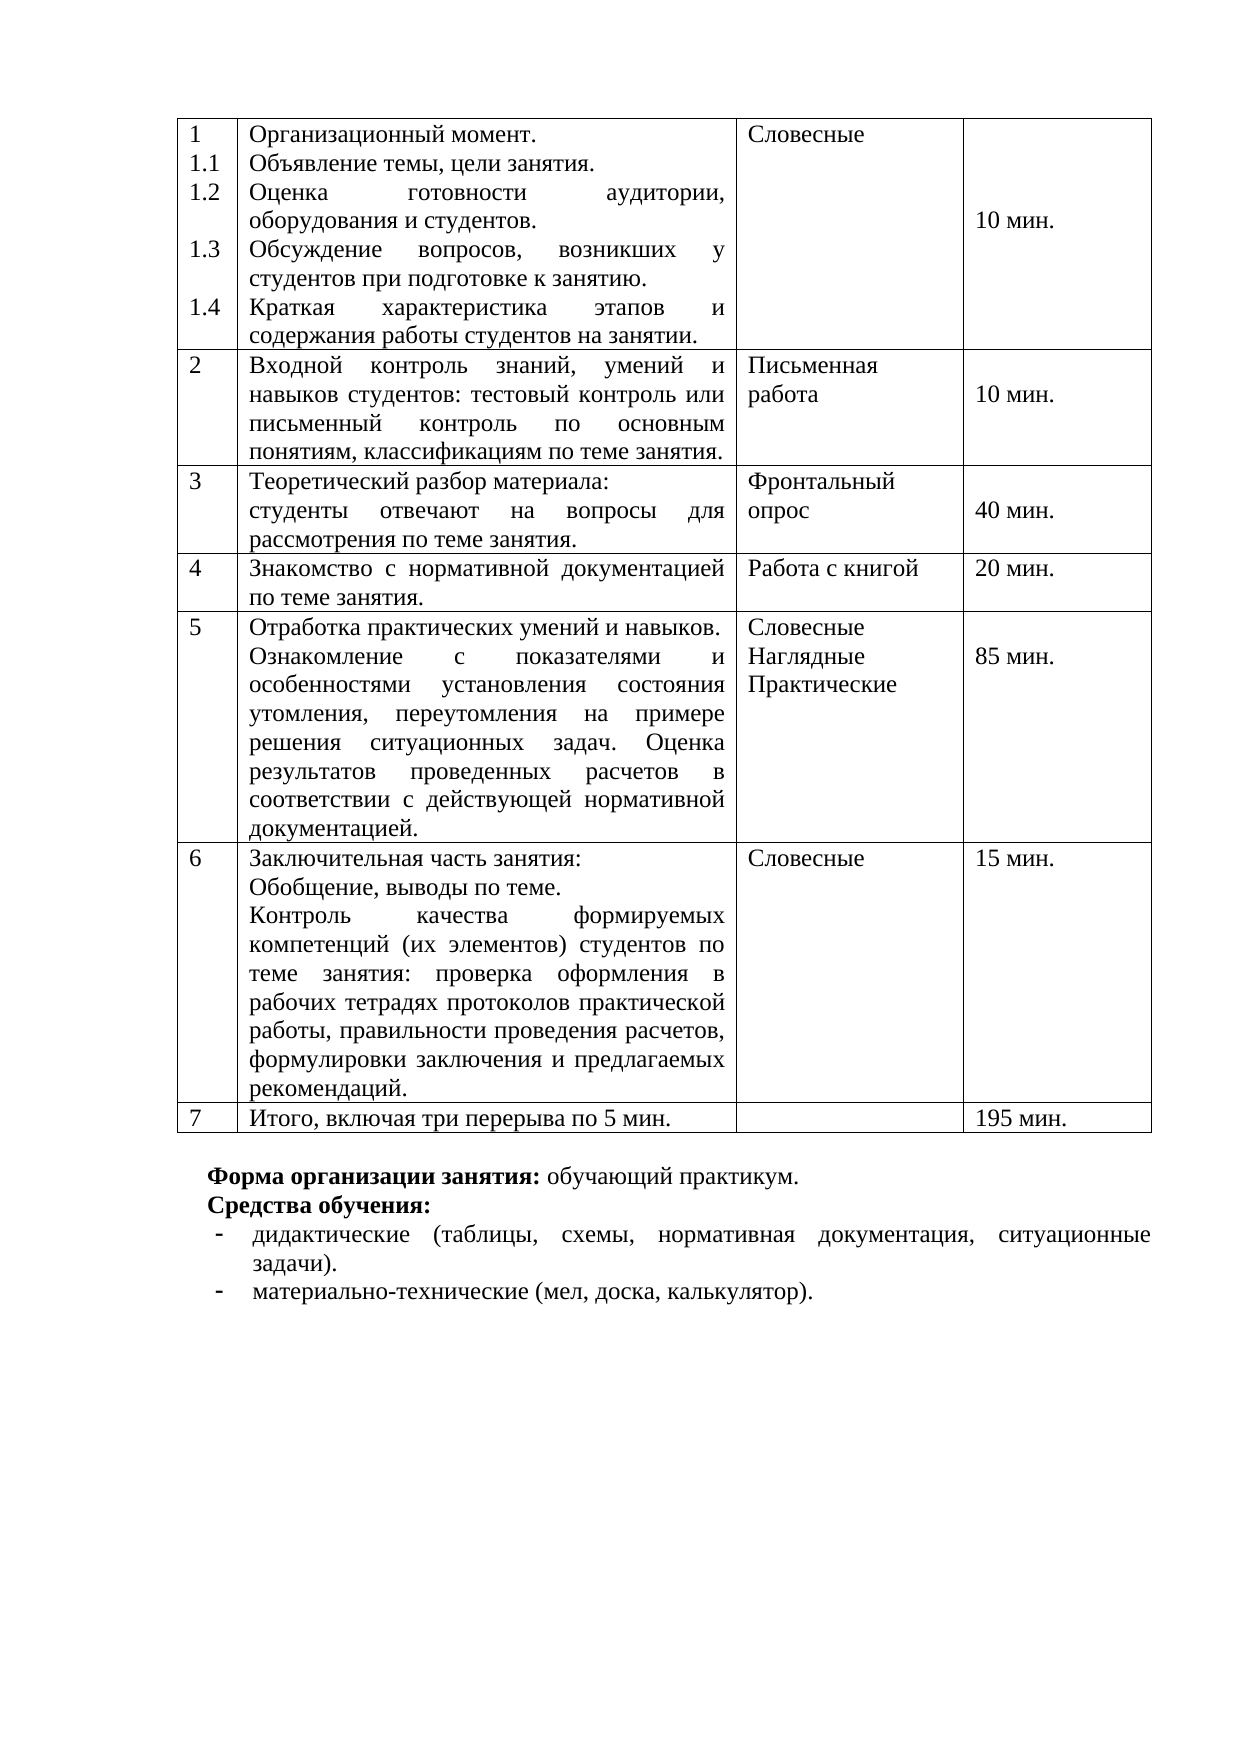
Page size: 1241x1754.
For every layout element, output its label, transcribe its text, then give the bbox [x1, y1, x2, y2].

table_cell 5 [178, 612, 237, 842]
table_cell 1 1.1 1.2 1.3 1.4 [178, 119, 237, 349]
text Форма организации занятия: обучающий практикум. [177, 1161, 1152, 1190]
table_cell 4 [178, 554, 237, 611]
table_cell Словесные [737, 843, 963, 1102]
table_cell Заключительная часть занятия: Обобщение, выводы по теме. Контроль качества формируемых компетенций (их элементов) студентов по теме занятия: проверка оформления в рабочих тетрадях протоколов практической работы, правильности проведения расчетов, формулировки заключения и предлагаемых рекомендаций. [238, 843, 736, 1102]
table_cell Словесные Наглядные Практические [737, 612, 963, 842]
table_cell Входной контроль знаний, умений и навыков студентов: тестовый контроль или письменный контроль по основным понятиям, классификациям по теме занятия. [238, 350, 736, 465]
table_cell 195 мин. [964, 1103, 1151, 1132]
table_cell Письменная работа [737, 350, 963, 465]
table_cell Итого, включая три перерыва по 5 мин. [238, 1103, 736, 1132]
table_cell [737, 1103, 963, 1132]
table_cell 2 [178, 350, 237, 465]
table_cell 7 [178, 1103, 237, 1132]
text Средства обучения: [177, 1190, 1152, 1219]
table_cell 6 [178, 843, 237, 1102]
table_cell 20 мин. [964, 554, 1151, 611]
table_cell 10 мин. [964, 350, 1151, 465]
table_cell Словесные [737, 119, 963, 349]
list дидактические (таблицы, схемы, нормативная документация, ситуационные задачи). [215, 1219, 1152, 1276]
table_cell 85 мин. [964, 612, 1151, 842]
table_cell 10 мин. [964, 119, 1151, 349]
list материально-технические (мел, доска, калькулятор). [215, 1276, 1152, 1305]
table_cell Фронтальный опрос [737, 466, 963, 552]
table_cell Теоретический разбор материала: студенты отвечают на вопросы для рассмотрения по теме занятия. [238, 466, 736, 552]
table_cell 40 мин. [964, 466, 1151, 552]
table_cell 15 мин. [964, 843, 1151, 1102]
table_cell Организационный момент. Объявление темы, цели занятия. Оценка готовности аудитории, оборудования и студентов. Обсуждение вопросов, возникших у студентов при подготовке к занятию. Краткая характеристика этапов и содержания работы студентов на занятии. [238, 119, 736, 349]
table_cell Работа с книгой [737, 554, 963, 611]
table_cell Знакомство с нормативной документацией по теме занятия. [238, 554, 736, 611]
table_cell 3 [178, 466, 237, 552]
table_cell Отработка практических умений и навыков. Ознакомление с показателями и особенностями установления состояния утомления, переутомления на примере решения ситуационных задач. Оценка результатов проведенных расчетов в соответствии с действующей нормативной документацией. [238, 612, 736, 842]
